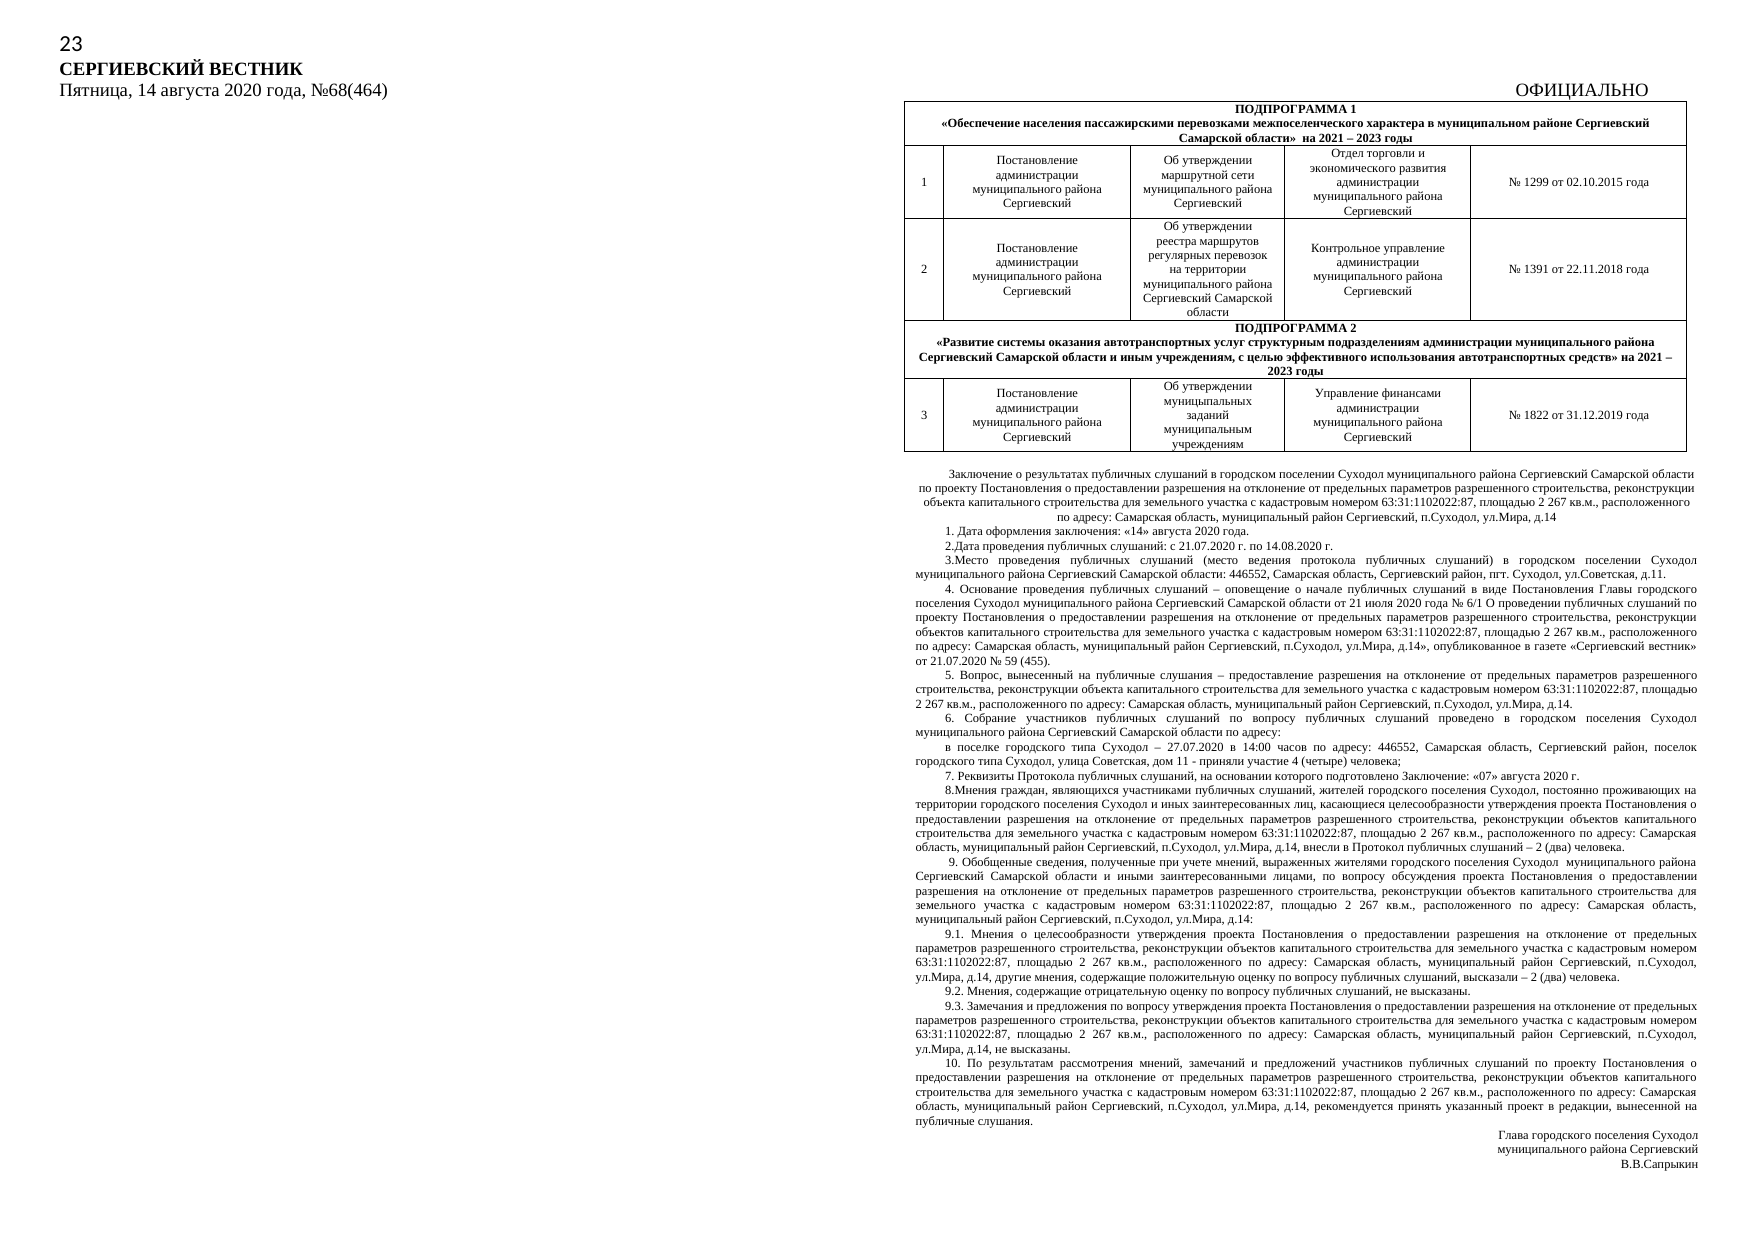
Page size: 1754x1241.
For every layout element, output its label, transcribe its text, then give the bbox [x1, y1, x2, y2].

text 6. Собрание участников публичных слушаний по вопросу публичных слушаний проведено в городском поселения Суходол муниципального района Сергиевский Самарской области по адресу: [915, 711, 1698, 739]
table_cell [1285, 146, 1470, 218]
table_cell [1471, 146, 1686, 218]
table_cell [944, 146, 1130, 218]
text 9. Обобщенные сведения, полученные при учете мнений, выраженных жителями городского поселения Суходол муниципального района Сергиевский Самарской области и иными заинтересованными лицами, по вопросу обсуждения проекта Постановления о предоставлении разрешения на отклонение от предельных параметров разрешенного строительства, реконструкции объектов капитального строительства для земельного участка с кадастровым номером 63:31:1102022:87, площадью 2 267 кв.м., расположенного по адресу: Самарская область, муниципальный район Сергиевский, п.Суходол, ул.Мира, д.14: [915, 854, 1698, 926]
text 1. Дата оформления заключения: «14» августа 2020 года. [915, 524, 1698, 538]
text В.В.Сапрыкин [915, 1156, 1698, 1171]
text Заключение о результатах публичных слушаний в городском поселении Суходол муниципального района Сергиевский Самарской области по проекту Постановления о предоставлении разрешения на отклонение от предельных параметров разрешенного строительства, реконструкции объекта капитального строительства для земельного участка с кадастровым номером 63:31:1102022:87, площадью 2 267 кв.м., расположенного по адресу: Самарская область, муниципальный район Сергиевский, п.Суходол, ул.Мира, д.14 [915, 466, 1698, 524]
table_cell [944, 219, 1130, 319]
text 10. По результатам рассмотрения мнений, замечаний и предложений участников публичных слушаний по проекту Постановления о предоставлении разрешения на отклонение от предельных параметров разрешенного строительства, реконструкции объектов капитального строительства для земельного участка с кадастровым номером 63:31:1102022:87, площадью 2 267 кв.м., расположенного по адресу: Самарская область, муниципальный район Сергиевский, п.Суходол, ул.Мира, д.14, рекомендуется принять указанный проект в редакции, вынесенной на публичные слушания. [915, 1056, 1698, 1128]
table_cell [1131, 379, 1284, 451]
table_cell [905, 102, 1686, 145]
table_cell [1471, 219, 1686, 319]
text 3.Место проведения публичных слушаний (место ведения протокола публичных слушаний) в городском поселении Суходол муниципального района Сергиевский Самарской области: 446552, Самарская область, Сергиевский район, пгт. Суходол, ул.Советская, д.11. [915, 553, 1698, 581]
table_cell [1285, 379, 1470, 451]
text 7. Реквизиты Протокола публичных слушаний, на основании которого подготовлено Заключение: «07» августа 2020 г. [915, 768, 1698, 783]
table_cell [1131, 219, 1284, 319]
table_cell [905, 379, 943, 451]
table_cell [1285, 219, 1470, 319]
text муниципального района Сергиевский [915, 1142, 1698, 1156]
text 9.3. Замечания и предложения по вопросу утверждения проекта Постановления о предоставлении разрешения на отклонение от предельных параметров разрешенного строительства, реконструкции объектов капитального строительства для земельного участка с кадастровым номером 63:31:1102022:87, площадью 2 267 кв.м., расположенного по адресу: Самарская область, муниципальный район Сергиевский, п.Суходол, ул.Мира, д.14, не высказаны. [915, 998, 1698, 1056]
text 2.Дата проведения публичных слушаний: с 21.07.2020 г. по 14.08.2020 г. [915, 538, 1698, 553]
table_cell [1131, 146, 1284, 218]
text 8.Мнения граждан, являющихся участниками публичных слушаний, жителей городского поселения Суходол, постоянно проживающих на территории городского поселения Суходол и иных заинтересованных лиц, касающиеся целесообразности утверждения проекта Постановления о предоставлении разрешения на отклонение от предельных параметров разрешенного строительства, реконструкции объектов капитального строительства для земельного участка с кадастровым номером 63:31:1102022:87, площадью 2 267 кв.м., расположенного по адресу: Самарская область, муниципальный район Сергиевский, п.Суходол, ул.Мира, д.14, внесли в Протокол публичных слушаний – 2 (два) человека. [915, 783, 1698, 854]
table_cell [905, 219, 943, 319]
text Глава городского поселения Суходол [915, 1128, 1698, 1142]
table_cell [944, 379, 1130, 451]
text 9.2. Мнения, содержащие отрицательную оценку по вопросу публичных слушаний, не высказаны. [915, 984, 1698, 998]
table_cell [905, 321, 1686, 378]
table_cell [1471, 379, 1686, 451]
text 5. Вопрос, вынесенный на публичные слушания – предоставление разрешения на отклонение от предельных параметров разрешенного строительства, реконструкции объекта капитального строительства для земельного участка с кадастровым номером 63:31:1102022:87, площадью 2 267 кв.м., расположенного по адресу: Самарская область, муниципальный район Сергиевский, п.Суходол, ул.Мира, д.14. [915, 668, 1698, 711]
text 9.1. Мнения о целесообразности утверждения проекта Постановления о предоставлении разрешения на отклонение от предельных параметров разрешенного строительства, реконструкции объектов капитального строительства для земельного участка с кадастровым номером 63:31:1102022:87, площадью 2 267 кв.м., расположенного по адресу: Самарская область, муниципальный район Сергиевский, п.Суходол, ул.Мира, д.14, другие мнения, содержащие положительную оценку по вопросу публичных слушаний, высказали – 2 (два) человека. [915, 926, 1698, 984]
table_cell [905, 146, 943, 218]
text в поселке городского типа Суходол – 27.07.2020 в 14:00 часов по адресу: 446552, Самарская область, Сергиевский район, поселок городского типа Суходол, улица Советская, дом 11 - приняли участие 4 (четыре) человека; [915, 739, 1698, 768]
text 4. Основание проведения публичных слушаний – оповещение о начале публичных слушаний в виде Постановления Главы городского поселения Суходол муниципального района Сергиевский Самарской области от 21 июля 2020 года № 6/1 О проведении публичных слушаний по проекту Постановления о предоставлении разрешения на отклонение от предельных параметров разрешенного строительства, реконструкции объектов капитального строительства для земельного участка с кадастровым номером 63:31:1102022:87, площадью 2 267 кв.м., расположенного по адресу: Самарская область, муниципальный район Сергиевский, п.Суходол, ул.Мира, д.14», опубликованное в газете «Сергиевский вестник» от 21.07.2020 № 59 (455). [915, 581, 1698, 668]
